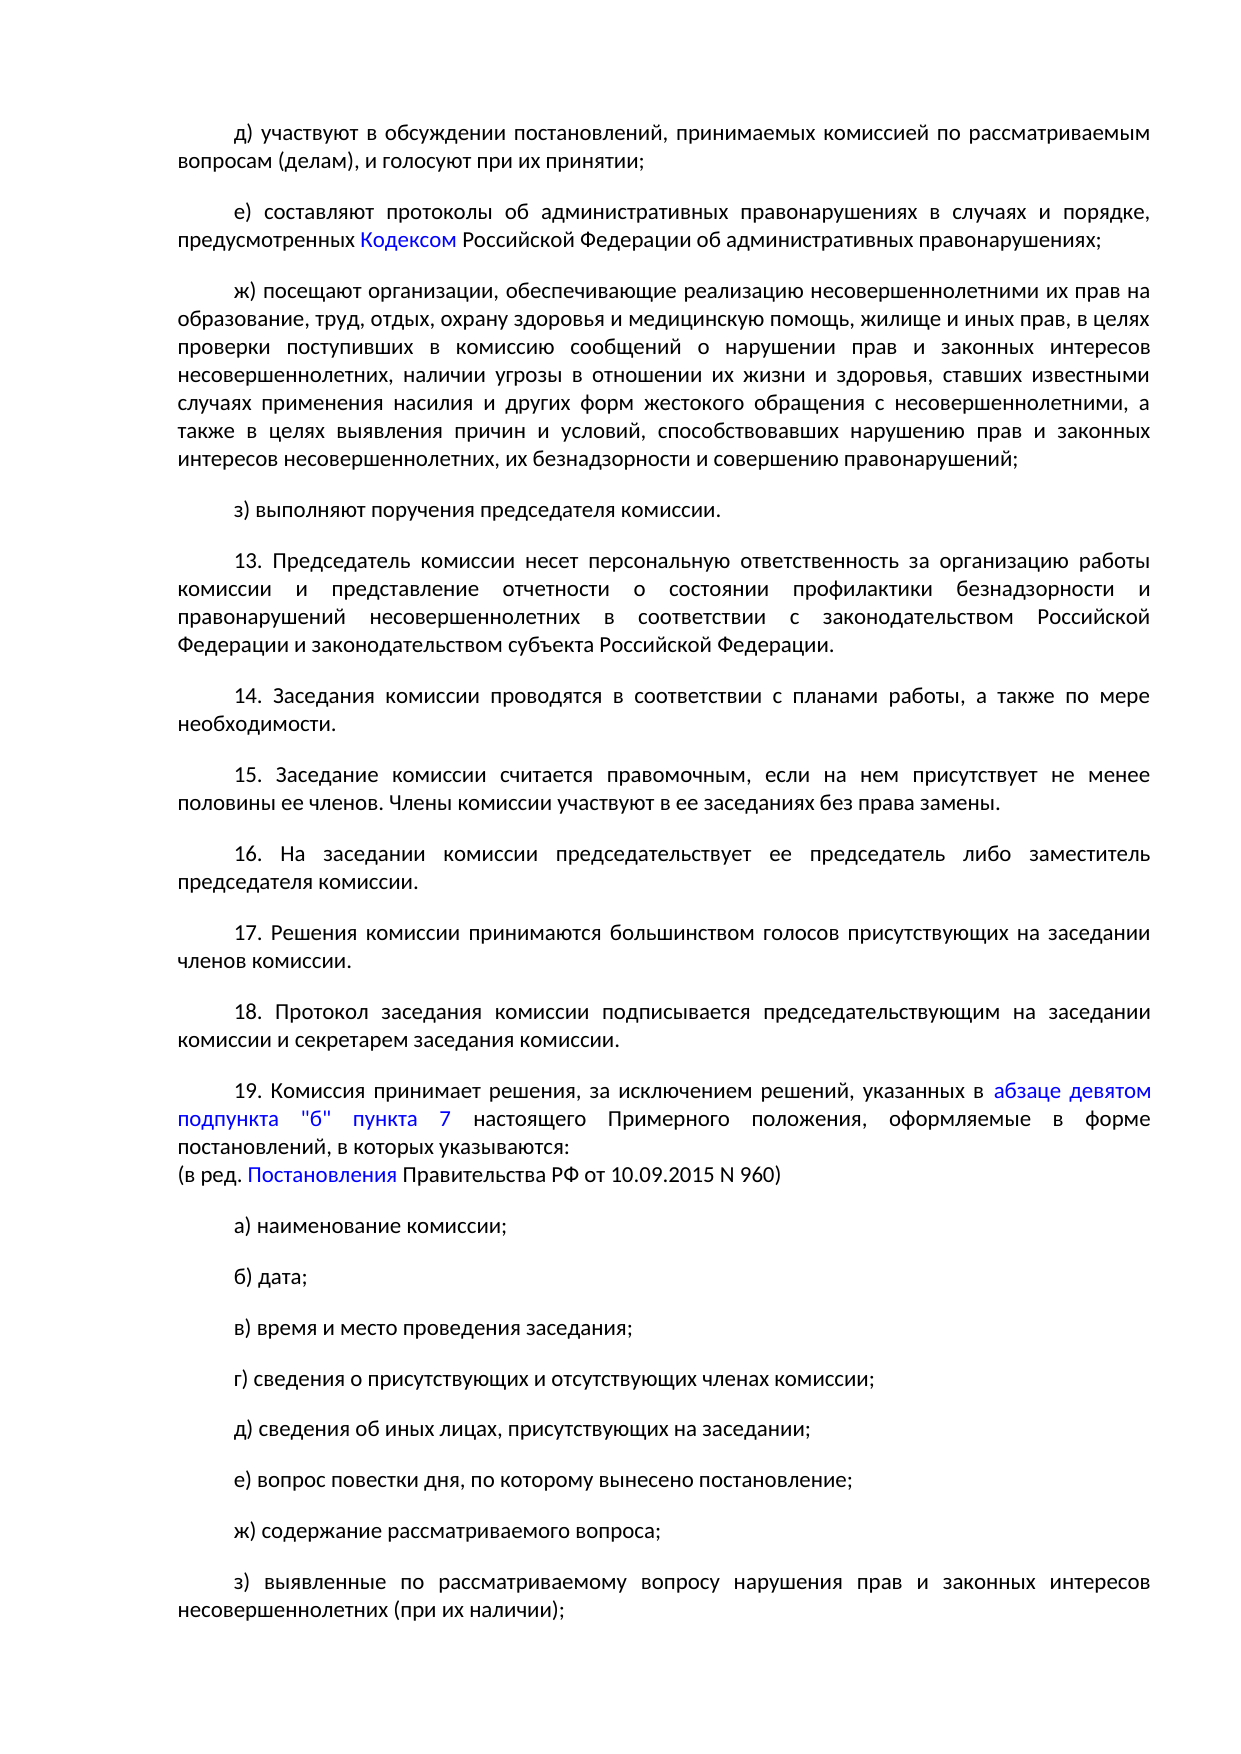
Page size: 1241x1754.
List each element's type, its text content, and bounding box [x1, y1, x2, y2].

text з) выполняют поручения председателя комиссии. [177, 495, 1152, 523]
text 19. Комиссия принимает решения, за исключением решений, указанных в абзаце девятом подпункта "б" пункта 7 настоящего Примерного положения, оформляемые в форме постановлений, в которых указываются: [177, 1076, 1152, 1160]
text е) вопрос повестки дня, по которому вынесено постановление; [177, 1466, 1152, 1493]
text д) сведения об иных лицах, присутствующих на заседании; [177, 1414, 1152, 1443]
text г) сведения о присутствующих и отсутствующих членах комиссии; [177, 1364, 1152, 1392]
text в) время и место проведения заседания; [177, 1313, 1152, 1341]
text 17. Решения комиссии принимаются большинством голосов присутствующих на заседании членов комиссии. [177, 918, 1152, 974]
text д) участвуют в обсуждении постановлений, принимаемых комиссией по рассматриваемым вопросам (делам), и голосуют при их принятии; [177, 118, 1152, 174]
text 15. Заседание комиссии считается правомочным, если на нем присутствует не менее половины ее членов. Члены комиссии участвуют в ее заседаниях без права замены. [177, 760, 1152, 816]
text 18. Протокол заседания комиссии подписывается председательствующим на заседании комиссии и секретарем заседания комиссии. [177, 997, 1152, 1053]
text (в ред. Постановления Правительства РФ от 10.09.2015 N 960) [177, 1160, 1152, 1188]
text 16. На заседании комиссии председательствует ее председатель либо заместитель председателя комиссии. [177, 839, 1152, 895]
text е) составляют протоколы об административных правонарушениях в случаях и порядке, предусмотренных Кодексом Российской Федерации об административных правонарушениях; [177, 197, 1152, 253]
text з) выявленные по рассматриваемому вопросу нарушения прав и законных интересов несовершеннолетних (при их наличии); [177, 1567, 1152, 1623]
text 13. Председатель комиссии несет персональную ответственность за организацию работы комиссии и представление отчетности о состоянии профилактики безнадзорности и правонарушений несовершеннолетних в соответствии с законодательством Российской Федерации и законодательством субъекта Российской Федерации. [177, 546, 1152, 658]
text ж) содержание рассматриваемого вопроса; [177, 1516, 1152, 1544]
text 14. Заседания комиссии проводятся в соответствии с планами работы, а также по мере необходимости. [177, 681, 1152, 737]
text а) наименование комиссии; [177, 1211, 1152, 1239]
text ж) посещают организации, обеспечивающие реализацию несовершеннолетними их прав на образование, труд, отдых, охрану здоровья и медицинскую помощь, жилище и иных прав, в целях проверки поступивших в комиссию сообщений о нарушении прав и законных интересов несовершеннолетних, наличии угрозы в отношении их жизни и здоровья, ставших известными случаях применения насилия и других форм жестокого обращения с несовершеннолетними, а также в целях выявления причин и условий, способствовавших нарушению прав и законных интересов несовершеннолетних, их безнадзорности и совершению правонарушений; [177, 276, 1152, 472]
text б) дата; [177, 1262, 1152, 1290]
